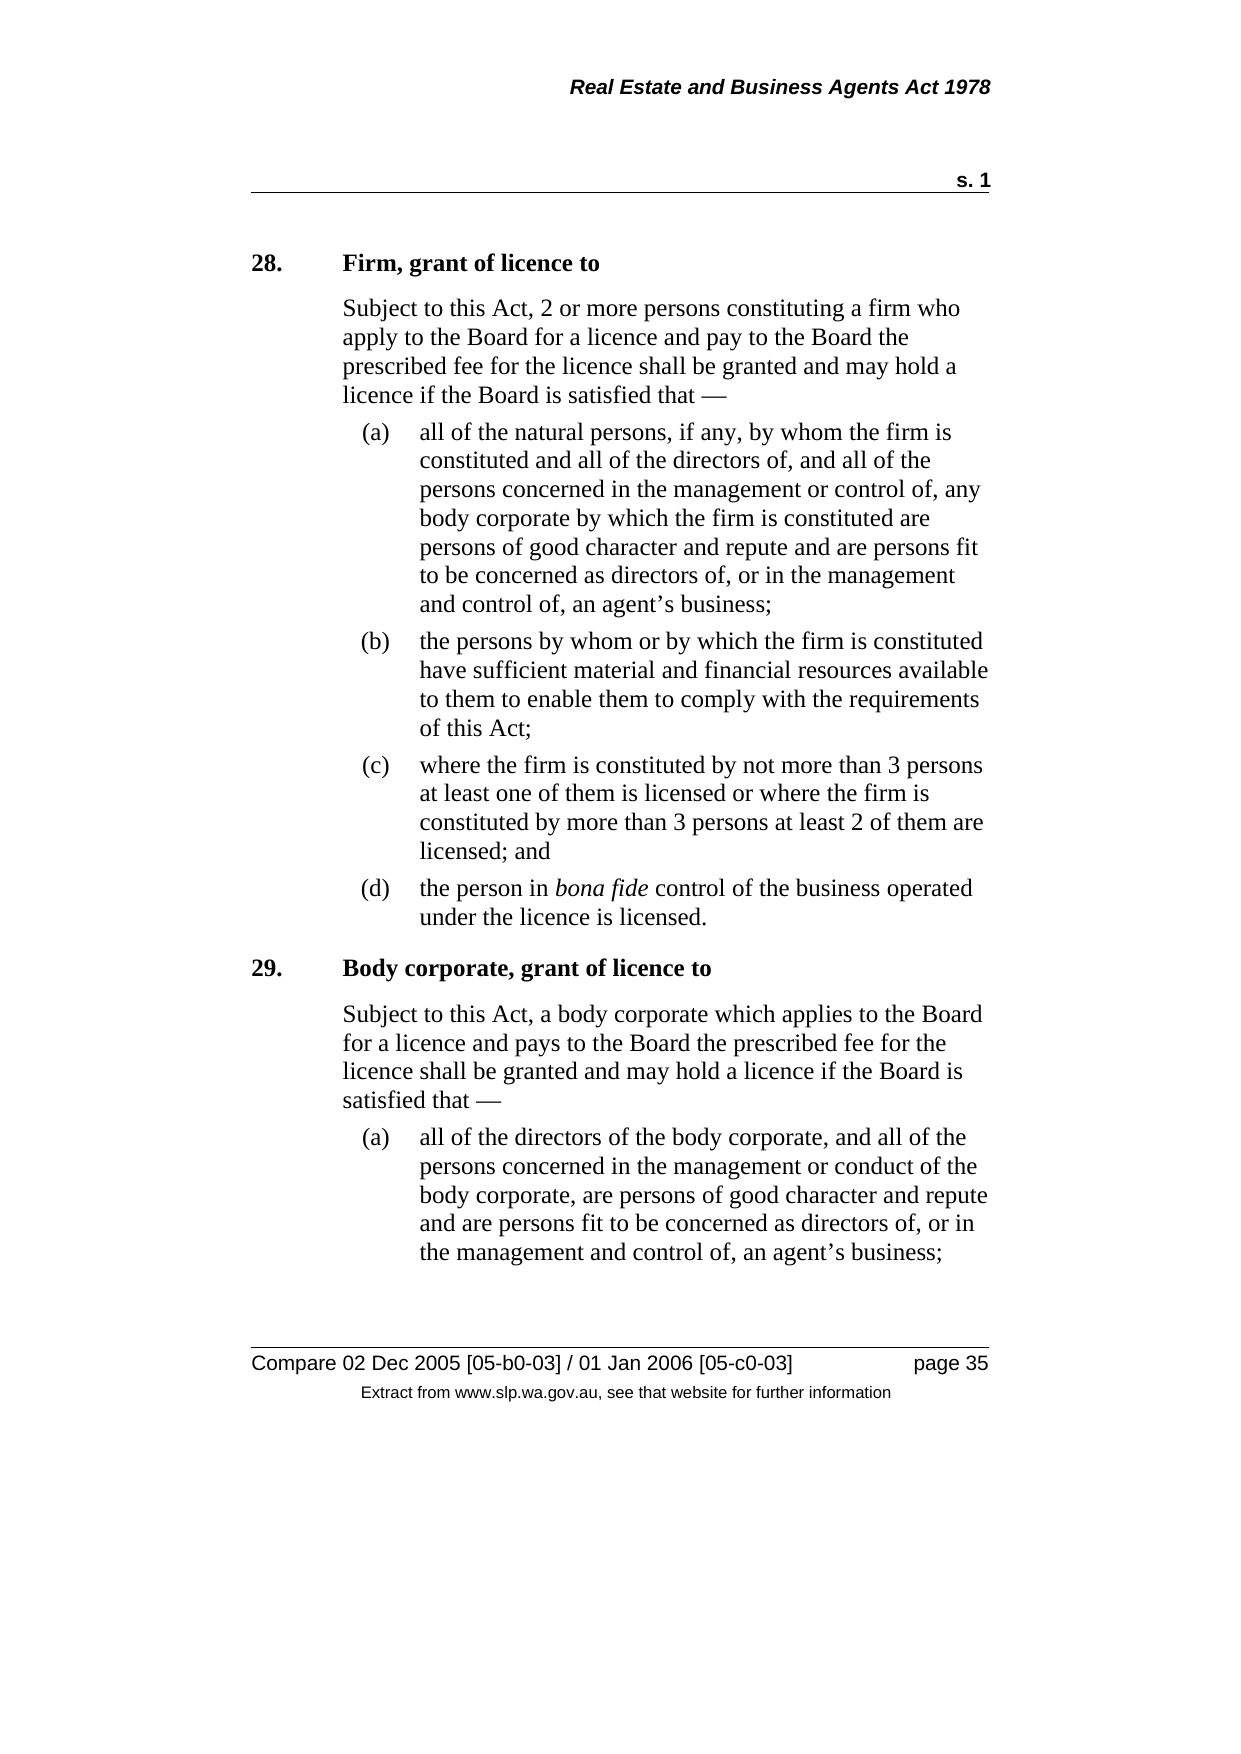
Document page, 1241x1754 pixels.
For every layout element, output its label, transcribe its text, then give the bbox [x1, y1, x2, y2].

text (d) the person in bona fide control of the business operated under the licence is licensed. [251, 873, 989, 931]
text Subject to this Act, 2 or more persons constituting a firm who apply to the Board for a licence and pay to the Board the prescribed fee for the licence shall be granted and may hold a licence if the Board is satisfied that — [251, 293, 989, 408]
text (b) the persons by whom or by which the firm is constituted have sufficient material and financial resources available to them to enable them to comply with the requirements of this Act; [251, 626, 989, 741]
text (a) all of the directors of the body corporate, and all of the persons concerned in the management or conduct of the body corporate, are persons of good character and repute and are persons fit to be concerned as directors of, or in the management and control of, an agent’s business; [251, 1122, 989, 1266]
text (a) all of the natural persons, if any, by whom the firm is constituted and all of the directors of, and all of the persons concerned in the management or control of, any body corporate by which the firm is constituted are persons of good character and repute and are persons fit to be concerned as directors of, or in the management and control of, an agent’s business; [251, 417, 989, 618]
text (c) where the firm is constituted by not more than 3 persons at least one of them is licensed or where the firm is constituted by more than 3 persons at least 2 of them are licensed; and [251, 750, 989, 865]
subtitle 28. Firm, grant of licence to [251, 248, 989, 277]
text Subject to this Act, a body corporate which applies to the Board for a licence and pays to the Board the prescribed fee for the licence shall be granted and may hold a licence if the Board is satisfied that — [251, 999, 989, 1114]
subtitle 29. Body corporate, grant of licence to [251, 953, 989, 982]
